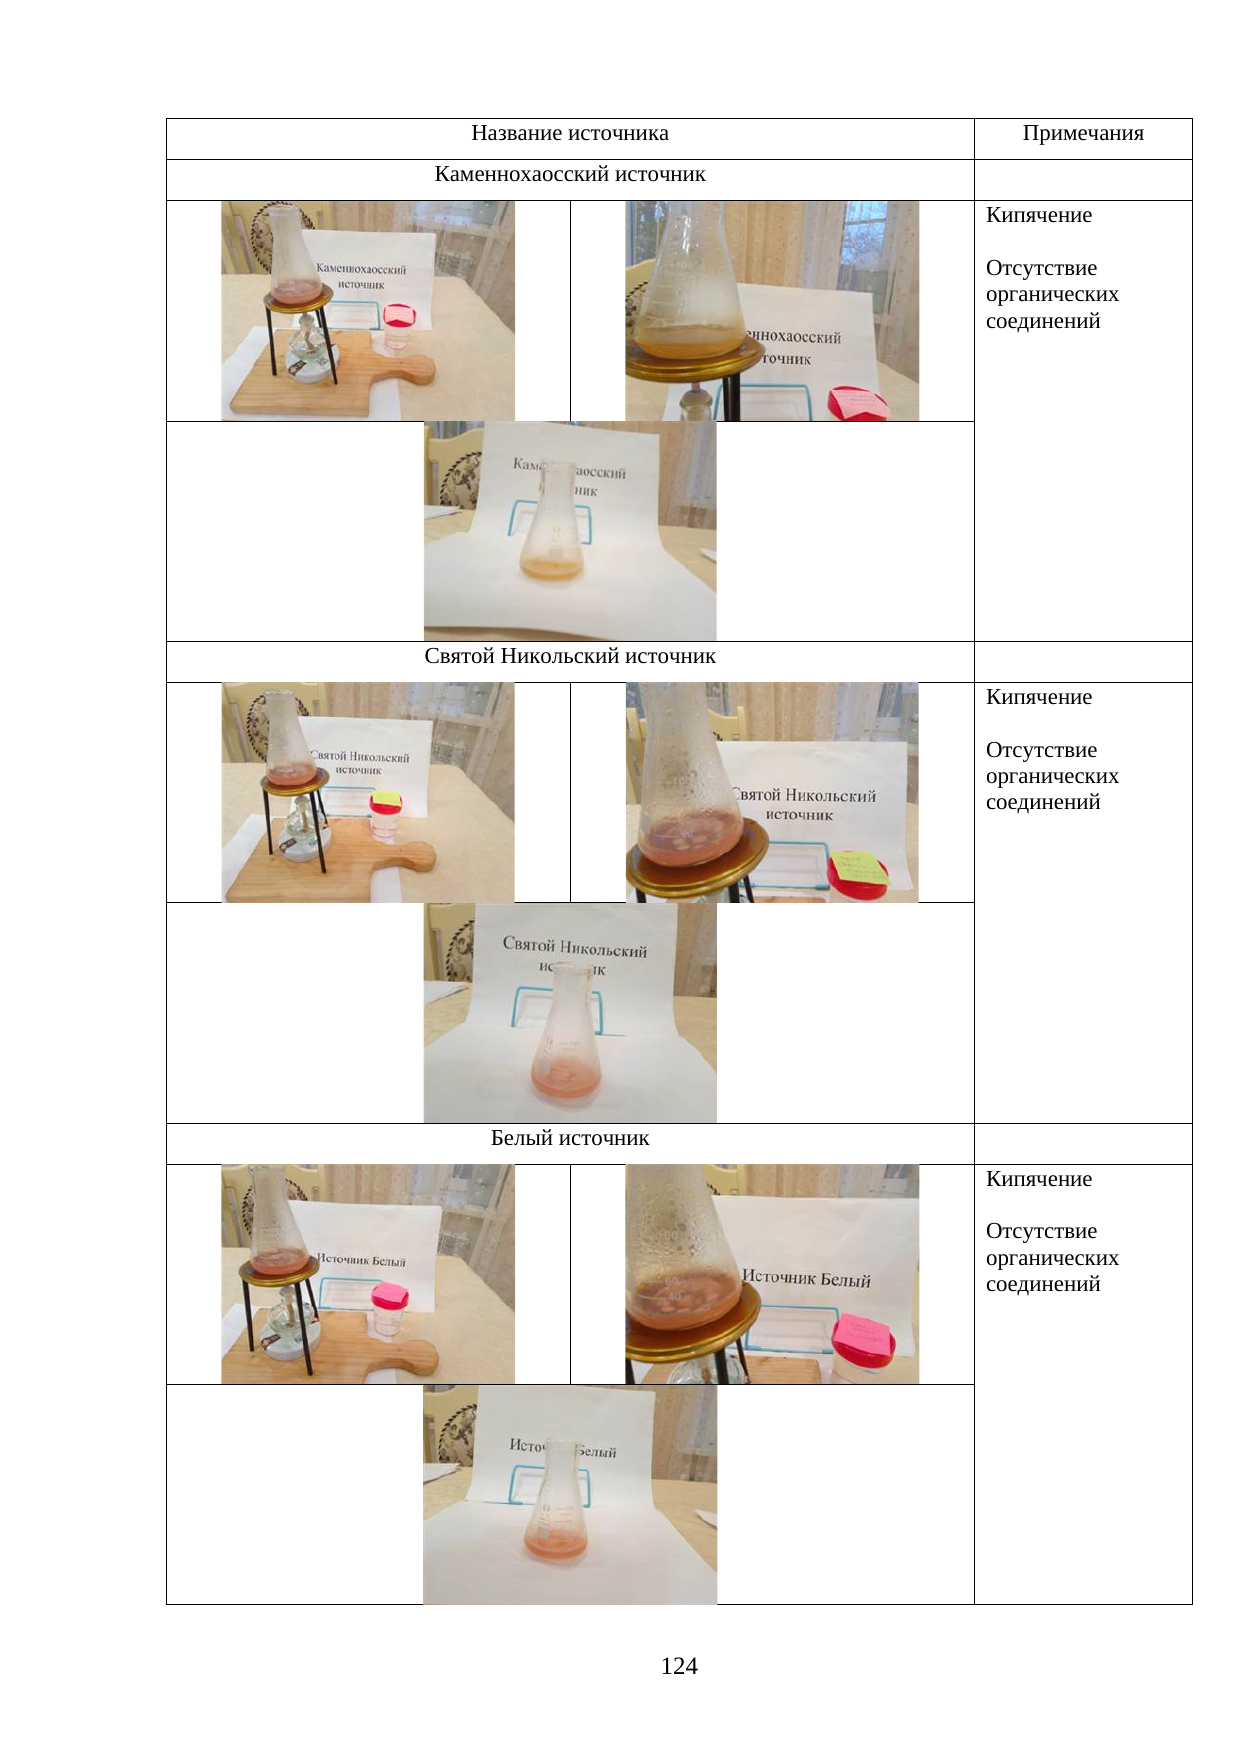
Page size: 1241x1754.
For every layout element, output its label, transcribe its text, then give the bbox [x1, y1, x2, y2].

table_cell [167, 683, 221, 902]
table_cell [571, 201, 625, 421]
table_cell Примечания [975, 119, 1192, 159]
picture [423, 1385, 718, 1605]
table_cell [167, 1385, 423, 1604]
picture [221, 682, 919, 1123]
table_cell Кипячение Отсутствие органических соединений [975, 683, 1192, 1122]
table_cell Каменнохаосский источник [167, 160, 974, 200]
table_cell [167, 903, 423, 1122]
table_cell Название источника [167, 119, 974, 159]
table_cell [975, 160, 1192, 200]
picture [221, 1164, 515, 1384]
table_cell [717, 422, 974, 641]
table_cell [571, 1165, 625, 1384]
table_cell [975, 1124, 1192, 1163]
table_cell [717, 903, 974, 1122]
table_cell [920, 201, 974, 421]
table_cell [919, 683, 974, 902]
table_cell Кипячение Отсутствие органических соединений [975, 201, 1192, 641]
table_cell [571, 683, 625, 902]
table_cell [515, 1165, 570, 1384]
table_cell [515, 683, 570, 902]
table_cell Святой Никольский источник [167, 642, 974, 682]
table_cell [167, 422, 423, 641]
table_cell [718, 1385, 974, 1604]
table_cell [167, 1165, 221, 1384]
table_cell [515, 201, 570, 421]
table_cell [167, 201, 221, 421]
table_cell [920, 1165, 974, 1384]
table_cell Кипячение Отсутствие органических соединений [975, 1165, 1192, 1604]
table_cell Белый источник [167, 1124, 974, 1163]
picture [625, 1164, 920, 1384]
picture [221, 201, 920, 641]
table_cell [975, 642, 1192, 682]
